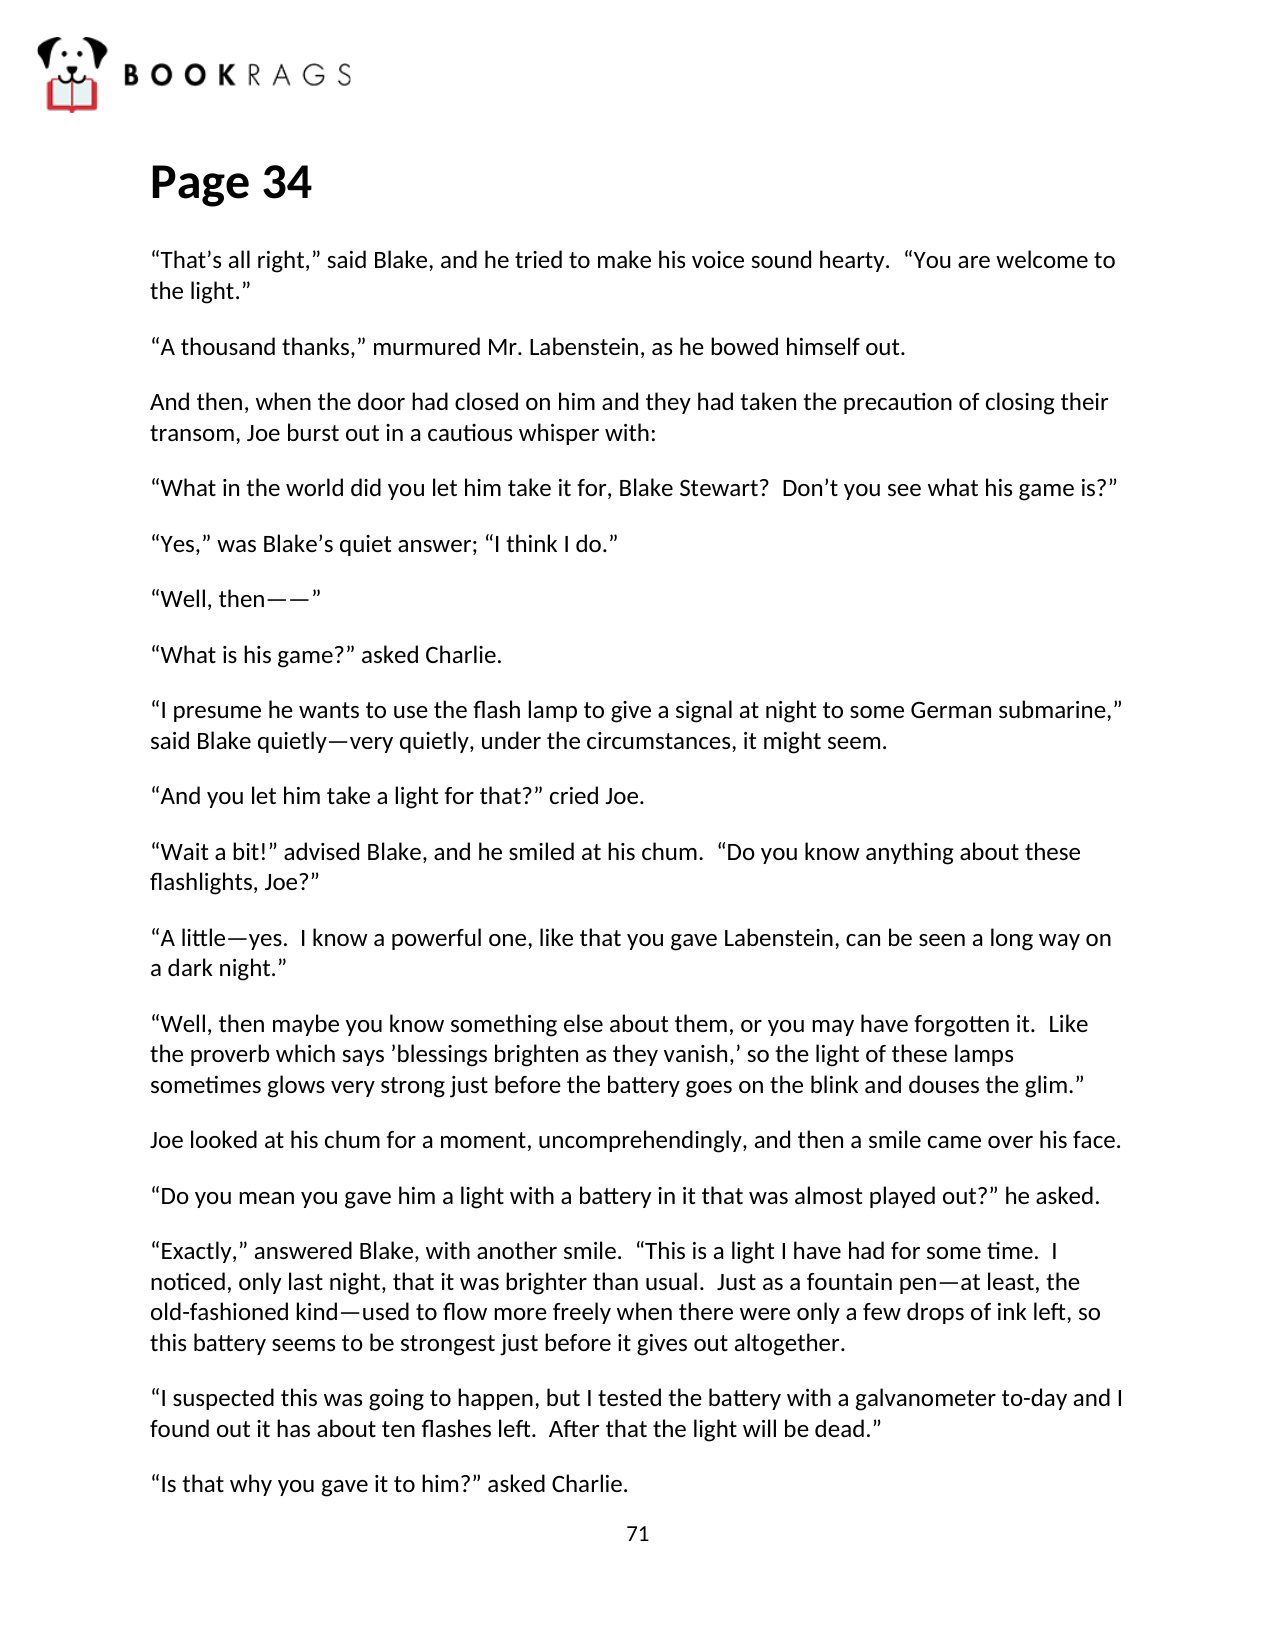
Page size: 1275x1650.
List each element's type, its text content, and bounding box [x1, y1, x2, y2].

text “I presume he wants to use the flash lamp to give a signal at night to some German submarine,” said Blake quietly—­very quietly, under the circumstances, it might seem. [150, 694, 1125, 755]
text “Do you mean you gave him a light with a battery in it that was almost played out?” he asked. [150, 1180, 1125, 1211]
text “And you let him take a light for that?” cried Joe. [150, 780, 1125, 811]
text “Well, then——­” [150, 583, 1125, 614]
text “What is his game?” asked Charlie. [150, 639, 1125, 669]
text “Exactly,” answered Blake, with another smile. “This is a light I have had for some time. I noticed, only last night, that it was brighter than usual. Just as a fountain pen—­at least, the old-fashioned kind—­used to flow more freely when there were only a few drops of ink left, so this battery seems to be strongest just before it gives out altogether. [150, 1236, 1125, 1358]
text And then, when the door had closed on him and they had taken the precaution of closing their transom, Joe burst out in a cautious whisper with: [150, 386, 1125, 447]
text “I suspected this was going to happen, but I tested the battery with a galvanometer to-day and I found out it has about ten flashes left. After that the light will be dead.” [150, 1383, 1125, 1444]
text “Yes,” was Blake’s quiet answer; “I think I do.” [150, 528, 1125, 558]
text Page 34 [150, 150, 1125, 211]
text “That’s all right,” said Blake, and he tried to make his voice sound hearty. “You are welcome to the light.” [150, 244, 1125, 306]
text Joe looked at his chum for a moment, uncomprehendingly, and then a smile came over his face. [150, 1124, 1125, 1155]
text “What in the world did you let him take it for, Blake Stewart? Don’t you see what his game is?” [150, 472, 1125, 503]
text “A little—­yes. I know a powerful one, like that you gave Labenstein, can be seen a long way on a dark night.” [150, 922, 1125, 983]
text “Well, then maybe you know something else about them, or you may have forgotten it. Like the proverb which says ’blessings brighten as they vanish,’ so the light of these lamps sometimes glows very strong just before the battery goes on the blink and douses the glim.” [150, 1008, 1125, 1099]
text “Is that why you gave it to him?” asked Charlie. [150, 1469, 1125, 1499]
text “A thousand thanks,” murmured Mr. Labenstein, as he bowed himself out. [150, 331, 1125, 361]
text “Wait a bit!” advised Blake, and he smiled at his chum. “Do you know anything about these flashlights, Joe?” [150, 836, 1125, 897]
picture [37, 37, 351, 113]
